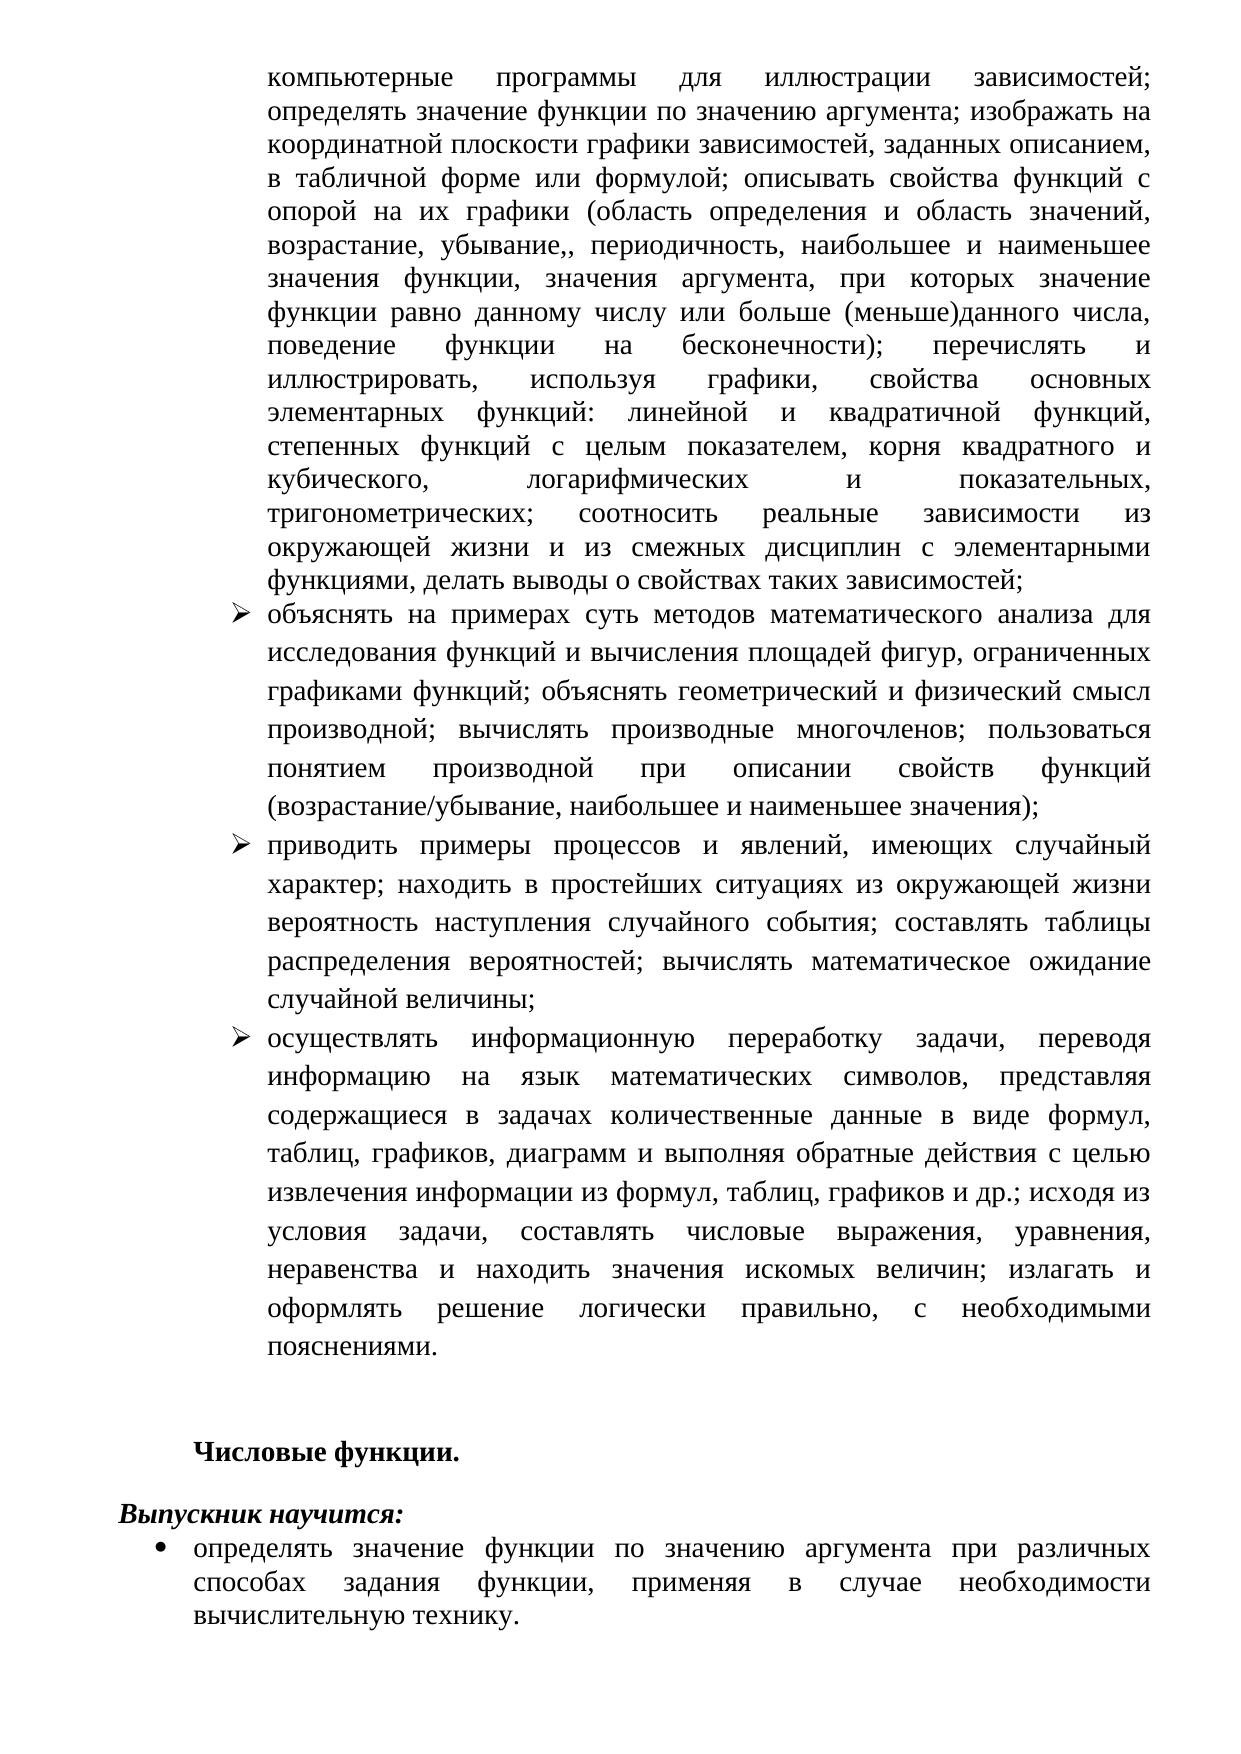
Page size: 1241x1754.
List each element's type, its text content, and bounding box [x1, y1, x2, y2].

list объяснять на примерах суть методов математического анализа для исследования функций и вычисления площадей фигур, ограниченных графиками функций; объяснять геометрический и физический смысл производной; вычислять производные многочленов; пользоваться понятием производной при описании свойств функций (возрастание/убывание, наибольшее и наименьшее значения); [229, 596, 1152, 822]
list осуществлять информационную переработку задачи, переводя информацию на язык математических символов, представляя содержащиеся в задачах количественные данные в виде формул, таблиц, графиков, диаграмм и выполняя обратные действия с целью извлечения информации из формул, таблиц, графиков и др.; исходя из условия задачи, составлять числовые выражения, уравнения, неравенства и находить значения искомых величин; излагать и оформлять решение логически правильно, с необходимыми пояснениями. [229, 1020, 1152, 1362]
text Выпускник научится: [118, 1497, 1152, 1530]
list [229, 59, 1152, 596]
list Числовые функции. [193, 1434, 1152, 1467]
list приводить примеры процессов и явлений, имеющих случайный характер; находить в простейших ситуациях из окружающей жизни вероятность наступления случайного события; составлять таблицы распределения вероятностей; вычислять математическое ожидание случайной величины; [229, 827, 1152, 1015]
list определять значение функции по значению аргумента при различных способах задания функции, применяя в случае необходимости вычислительную технику. [156, 1530, 1152, 1631]
